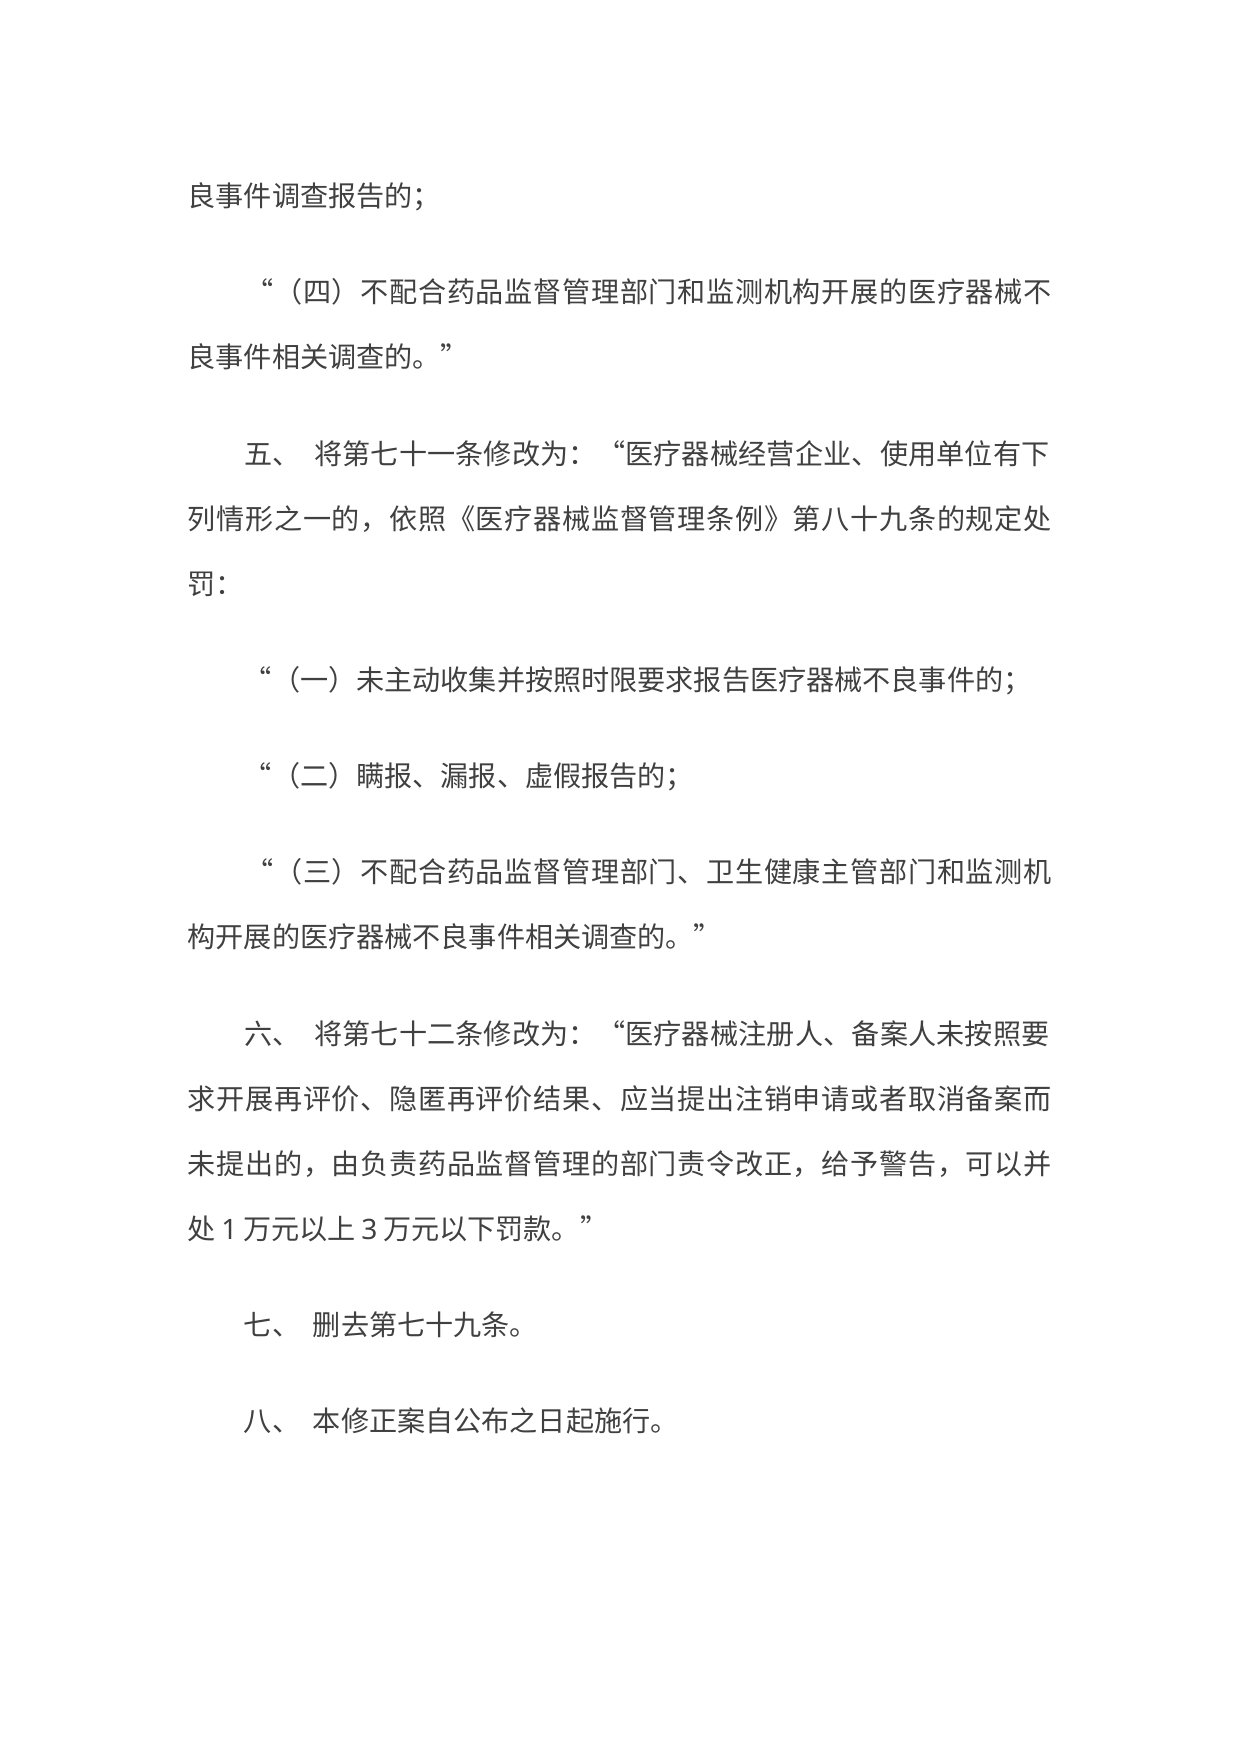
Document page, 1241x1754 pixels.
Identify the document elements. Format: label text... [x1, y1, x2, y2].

text “（三）不配合药品监督管理部门、卫生健康主管部门和监测机构开展的医疗器械不良事件相关调查的。” [187, 838, 1053, 968]
text 五、 将第七十一条修改为：“医疗器械经营企业、使用单位有下列情形之一的，依照《医疗器械监督管理条例》第八十九条的规定处罚： [187, 419, 1053, 614]
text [187, 162, 1053, 227]
text “（四）不配合药品监督管理部门和监测机构开展的医疗器械不良事件相关调查的。” [187, 258, 1053, 388]
text 八、 本修正案自公布之日起施行。 [187, 1387, 1053, 1452]
text 七、 删去第七十九条。 [187, 1291, 1053, 1356]
text “（二）瞒报、漏报、虚假报告的； [187, 742, 1053, 807]
text 六、 将第七十二条修改为：“医疗器械注册人、备案人未按照要求开展再评价、隐匿再评价结果、应当提出注销申请或者取消备案而未提出的，由负责药品监督管理的部门责令改正，给予警告，可以并处1万元以上3万元以下罚款。” [187, 999, 1053, 1259]
text “（一）未主动收集并按照时限要求报告医疗器械不良事件的； [187, 646, 1053, 711]
